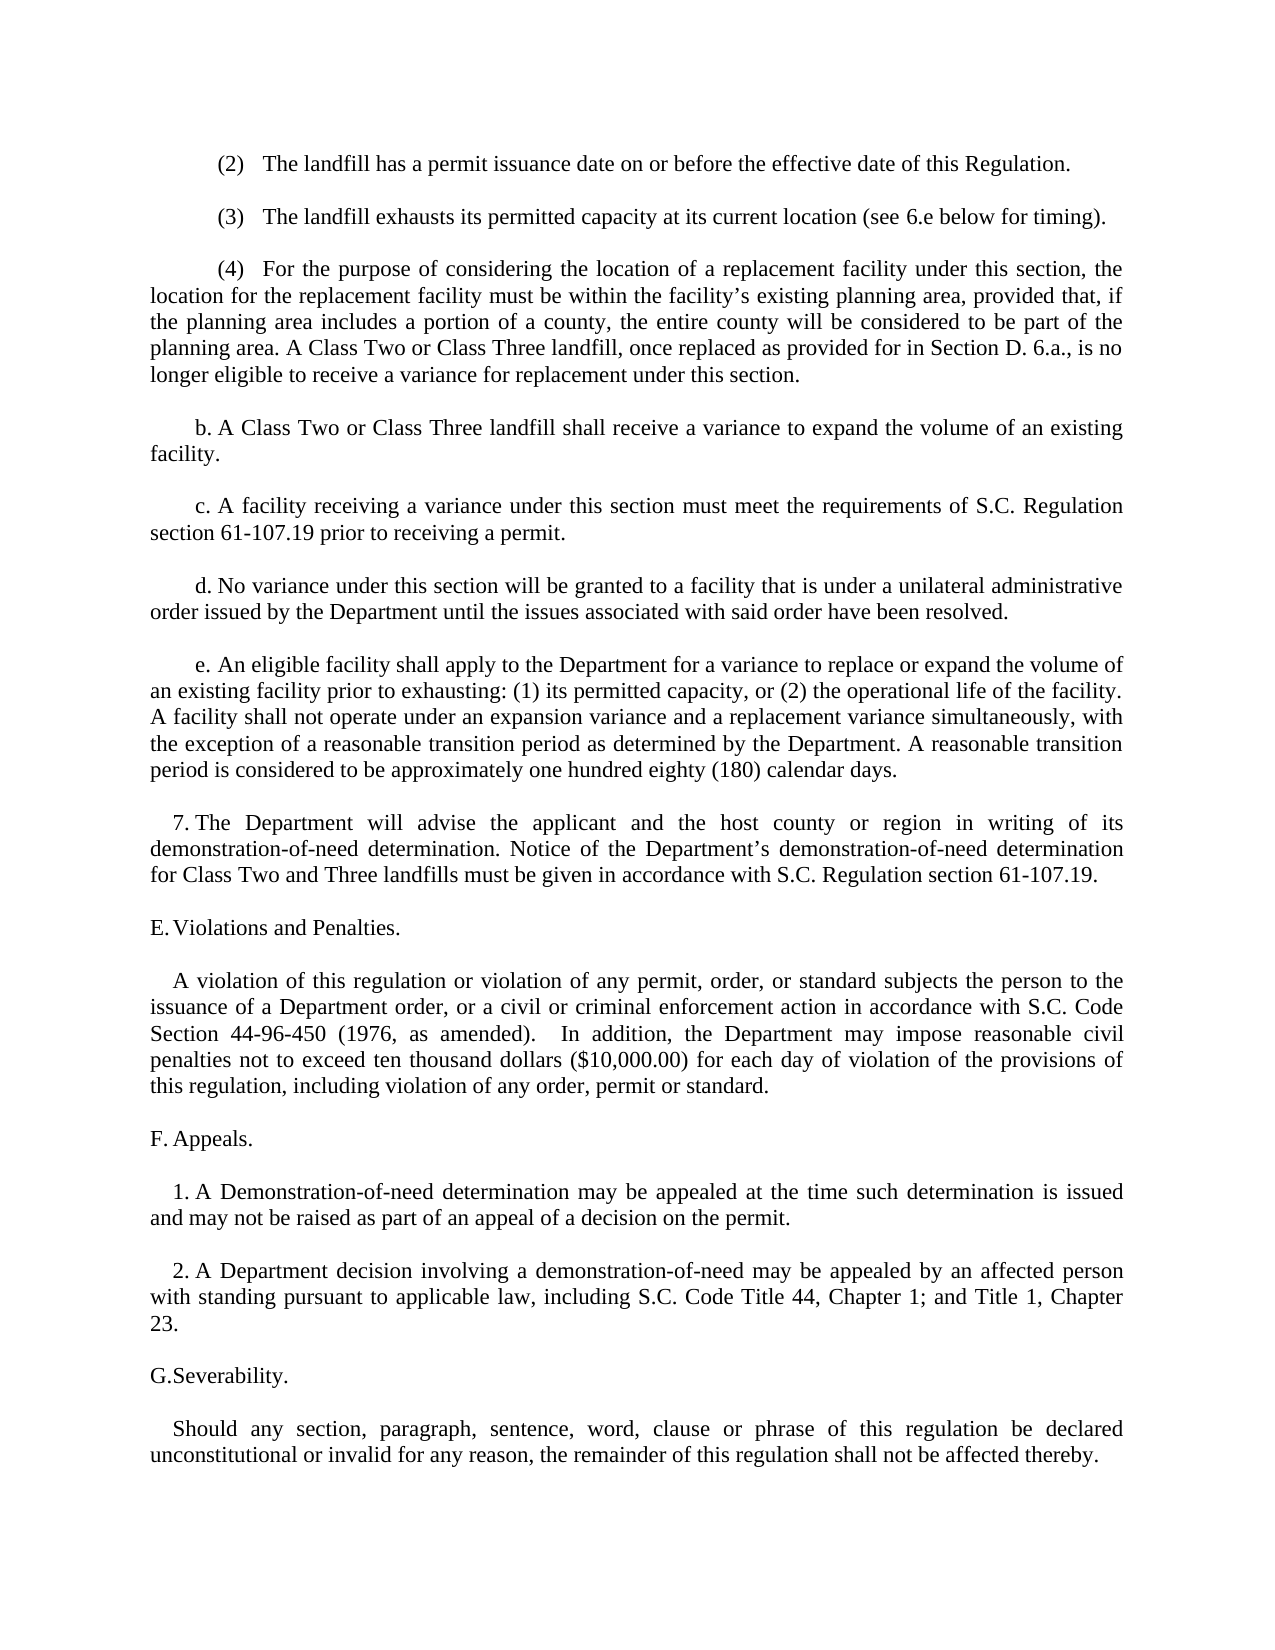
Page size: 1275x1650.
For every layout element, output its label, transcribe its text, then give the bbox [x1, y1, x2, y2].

text F. Appeals. [150, 1125, 1125, 1151]
text (2) The landfill has a permit issuance date on or before the effective date of this Regulation. [150, 150, 1125, 176]
text 2. A Department decision involving a demonstration-of-need may be appealed by an affected person with standing pursuant to applicable law, including S.C. Code Title 44, Chapter 1; and Title 1, Chapter 23. [150, 1257, 1125, 1336]
text 1. A Demonstration-of-need determination may be appealed at the time such determination is issued and may not be raised as part of an appeal of a decision on the permit. [150, 1178, 1125, 1231]
text Should any section, paragraph, sentence, word, clause or phrase of this regulation be declared unconstitutional or invalid for any reason, the remainder of this regulation shall not be affected thereby. [150, 1415, 1125, 1468]
text e. An eligible facility shall apply to the Department for a variance to replace or expand the volume of an existing facility prior to exhausting: (1) its permitted capacity, or (2) the operational life of the facility. A facility shall not operate under an expansion variance and a replacement variance simultaneously, with the exception of a reasonable transition period as determined by the Department. A reasonable transition period is considered to be approximately one hundred eighty (180) calendar days. [150, 651, 1125, 782]
text E. Violations and Penalties. [150, 914, 1125, 941]
text (4) For the purpose of considering the location of a replacement facility under this section, the location for the replacement facility must be within the facility’s existing planning area, provided that, if the planning area includes a portion of a county, the entire county will be considered to be part of the planning area. A Class Two or Class Three landfill, once replaced as provided for in Section D. 6.a., is no longer eligible to receive a variance for replacement under this section. [150, 255, 1125, 387]
text A violation of this regulation or violation of any permit, order, or standard subjects the person to the issuance of a Department order, or a civil or criminal enforcement action in accordance with S.C. Code Section 44-96-450 (1976, as amended). In addition, the Department may impose reasonable civil penalties not to exceed ten thousand dollars ($10,000.00) for each day of violation of the provisions of this regulation, including violation of any order, permit or standard. [150, 967, 1125, 1099]
text (3) The landfill exhausts its permitted capacity at its current location (see 6.e below for timing). [150, 203, 1125, 229]
text b. A Class Two or Class Three landfill shall receive a variance to expand the volume of an existing facility. [150, 413, 1125, 466]
text c. A facility receiving a variance under this section must meet the requirements of S.C. Regulation section 61-107.19 prior to receiving a permit. [150, 493, 1125, 545]
text 7. The Department will advise the applicant and the host county or region in writing of its demonstration-of-need determination. Notice of the Department’s demonstration-of-need determination for Class Two and Three landfills must be given in accordance with S.C. Regulation section 61-107.19. [150, 809, 1125, 888]
text G. Severability. [150, 1362, 1125, 1389]
text d. No variance under this section will be granted to a facility that is under a unilateral administrative order issued by the Department until the issues associated with said order have been resolved. [150, 572, 1125, 624]
